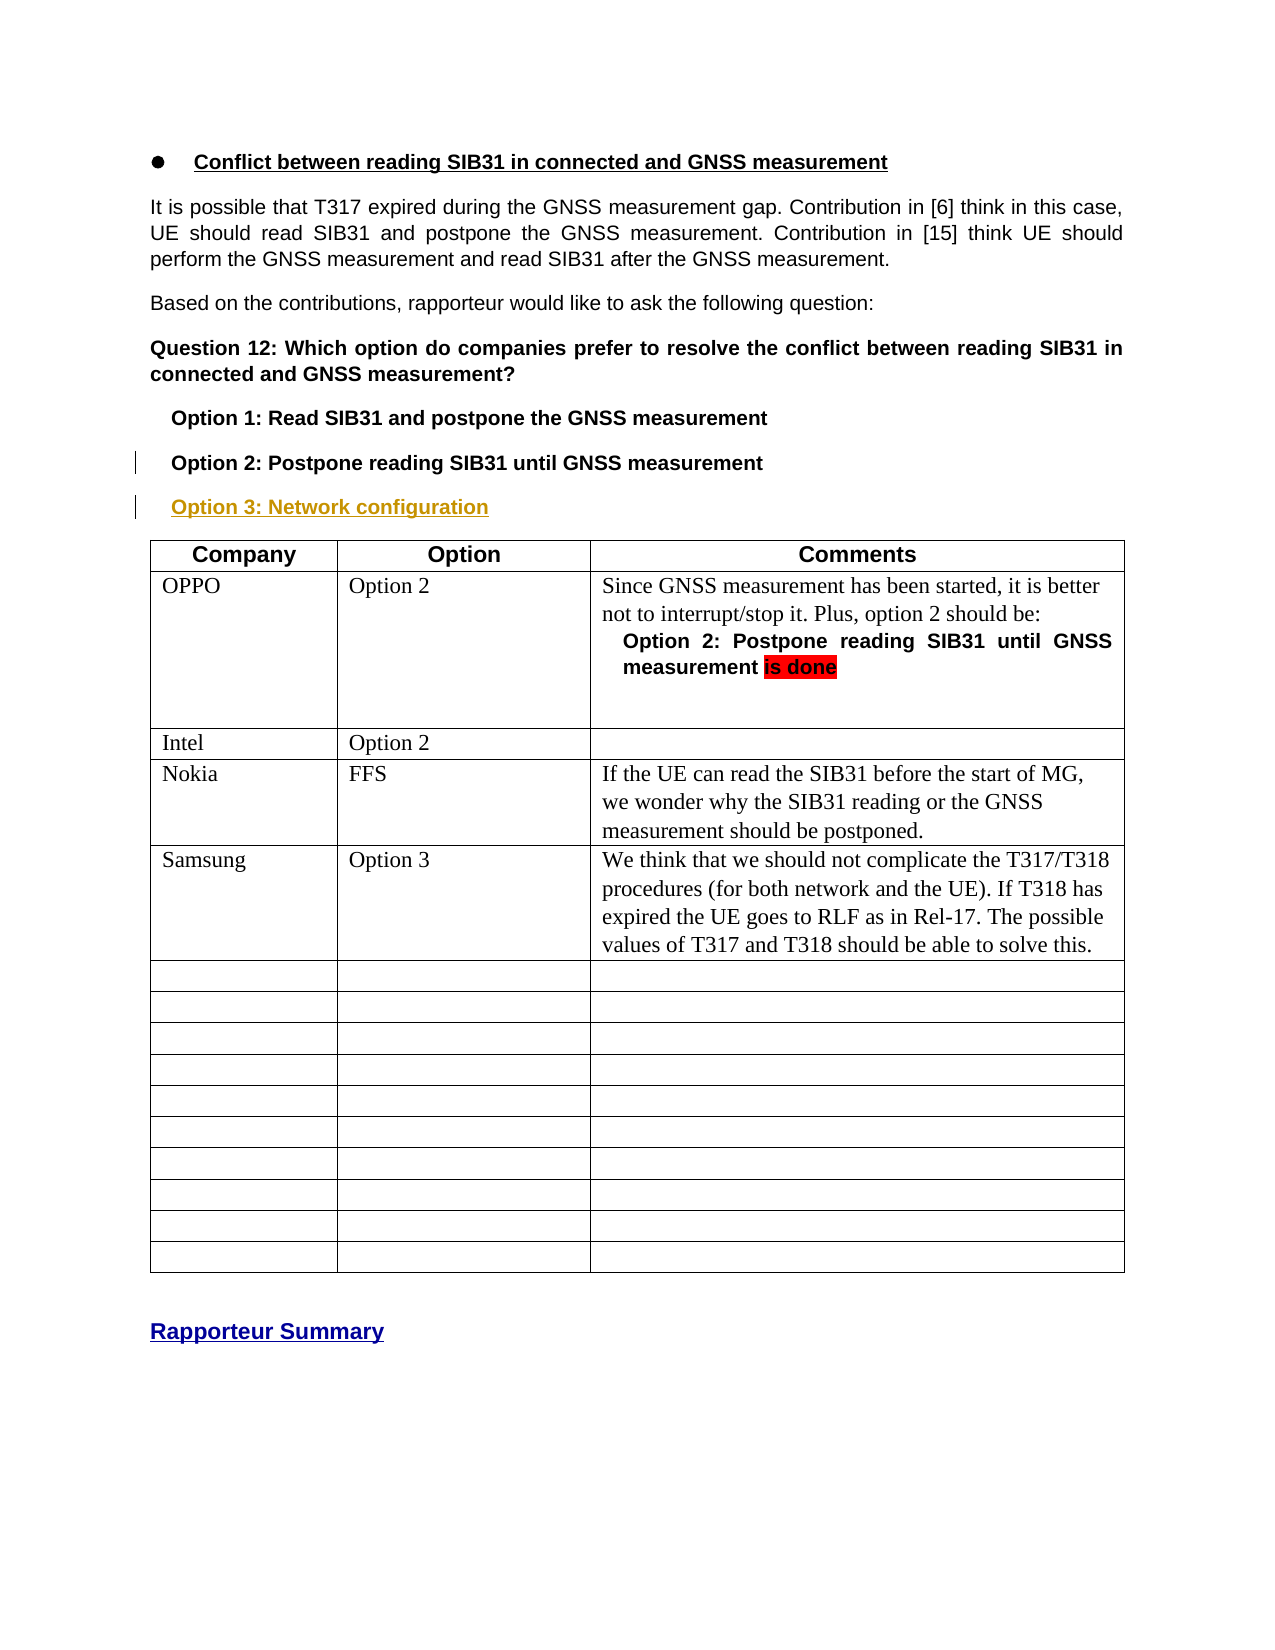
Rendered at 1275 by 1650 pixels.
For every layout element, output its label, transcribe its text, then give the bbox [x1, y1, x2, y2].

table_cell Option 3 [338, 846, 590, 960]
table_cell Nokia [151, 760, 337, 845]
table_cell [591, 1117, 1124, 1147]
text It is possible that T317 expired during the GNSS measurement gap. Contribution in [6] think in this case, UE should read SIB31 and postpone the GNSS measurement. Contribution in [15] think UE should perform the GNSS measurement and read SIB31 after the GNSS measurement. [150, 195, 1125, 270]
table_cell [338, 1242, 590, 1272]
table_cell [151, 1023, 337, 1053]
table_cell [591, 1148, 1124, 1178]
table_cell Samsung [151, 846, 337, 960]
table_cell [338, 1211, 590, 1241]
table_cell FFS [338, 760, 590, 845]
table_cell [151, 1055, 337, 1085]
list Conflict between reading SIB31 in connected and GNSS measurement [150, 150, 1125, 174]
table_cell [591, 1211, 1124, 1241]
table_cell [151, 961, 337, 991]
table_cell [591, 1180, 1124, 1210]
table_cell [151, 1148, 337, 1178]
table_cell [338, 1180, 590, 1210]
table_cell [591, 729, 1124, 759]
table_cell [151, 1180, 337, 1210]
table_cell Intel [151, 729, 337, 759]
table_cell [151, 992, 337, 1022]
text Rapporteur Summary [150, 1318, 1125, 1344]
table_cell Option 2 [338, 729, 590, 759]
table_cell [591, 1086, 1124, 1116]
table_cell [151, 1086, 337, 1116]
table_header Company [151, 541, 337, 571]
table_cell If the UE can read the SIB31 before the start of MG, we wonder why the SIB31 reading or the GNSS measurement should be postponed. [591, 760, 1124, 845]
table_cell OPPO [151, 572, 337, 728]
table_cell [338, 1086, 590, 1116]
text Question 12: Which option do companies prefer to resolve the conflict between reading SIB31 in connected and GNSS measurement? [150, 336, 1125, 385]
table_cell [591, 992, 1124, 1022]
table_cell [591, 1242, 1124, 1272]
table_cell [151, 1242, 337, 1272]
table_cell [338, 992, 590, 1022]
table_header Comments [591, 541, 1124, 571]
table_cell [151, 1211, 337, 1241]
table_cell [338, 1148, 590, 1178]
table_cell We think that we should not complicate the T317/T318 procedures (for both network and the UE). If T318 has expired the UE goes to RLF as in Rel-17. The possible values of T317 and T318 should be able to solve this. [591, 846, 1124, 960]
text Based on the contributions, rapporteur would like to ask the following question: [150, 291, 1125, 315]
table_cell Option 2 [338, 572, 590, 728]
text Option 2: Postpone reading SIB31 until GNSS measurement [171, 451, 1125, 474]
table_cell [151, 1117, 337, 1147]
table_header Option [338, 541, 590, 571]
table_cell [591, 961, 1124, 991]
text Option 1: Read SIB31 and postpone the GNSS measurement [171, 406, 1125, 430]
table_cell [591, 1023, 1124, 1053]
table_cell Since GNSS measurement has been started, it is better not to interrupt/stop it. Plus, option 2 should be: Option 2: Postpone reading SIB31 until GNSS measurement is done [591, 572, 1124, 728]
table_cell [338, 1023, 590, 1053]
table_cell [338, 1055, 590, 1085]
table_cell [338, 1117, 590, 1147]
table_cell [338, 961, 590, 991]
table_cell [591, 1055, 1124, 1085]
